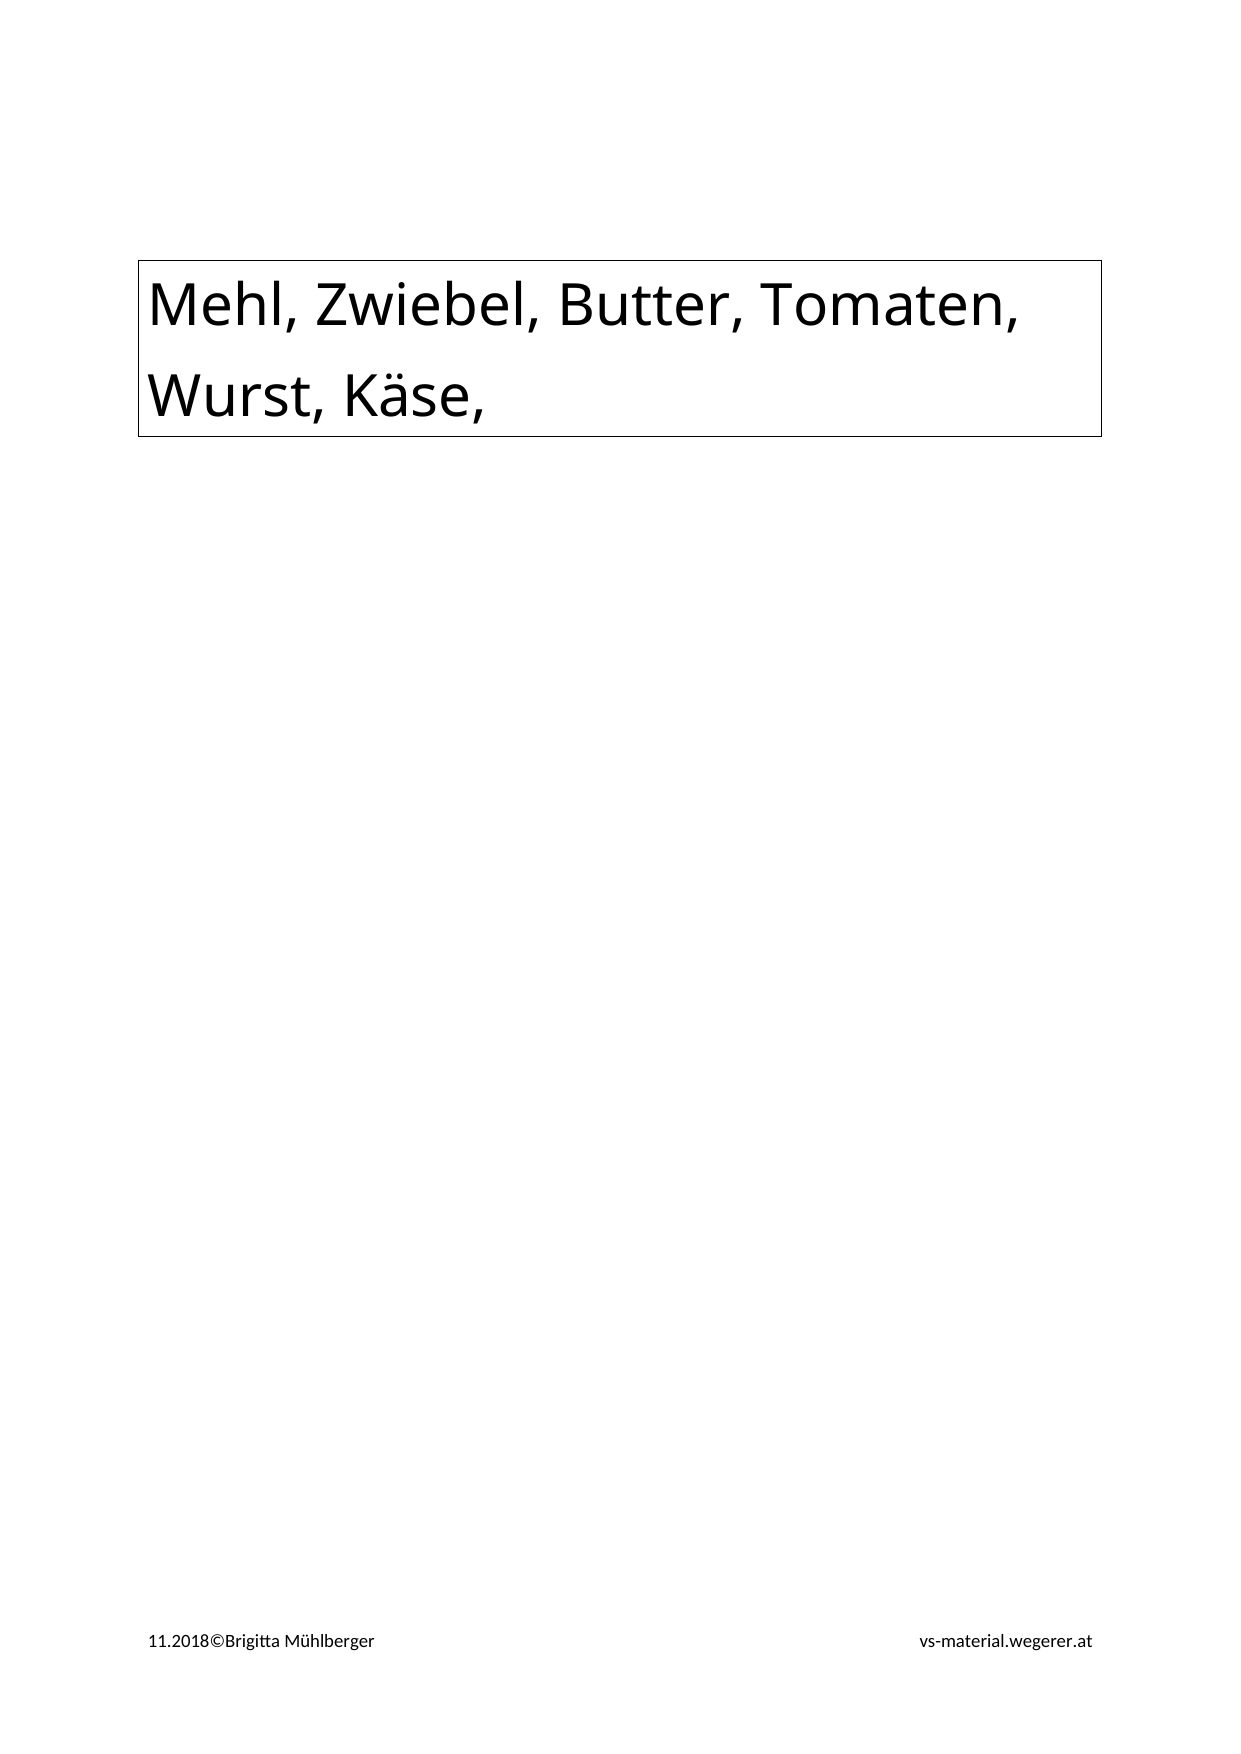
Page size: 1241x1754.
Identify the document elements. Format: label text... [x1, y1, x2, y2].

text Mehl, Zwiebel, Butter, Tomaten, Wurst, Käse, [139, 261, 1101, 436]
